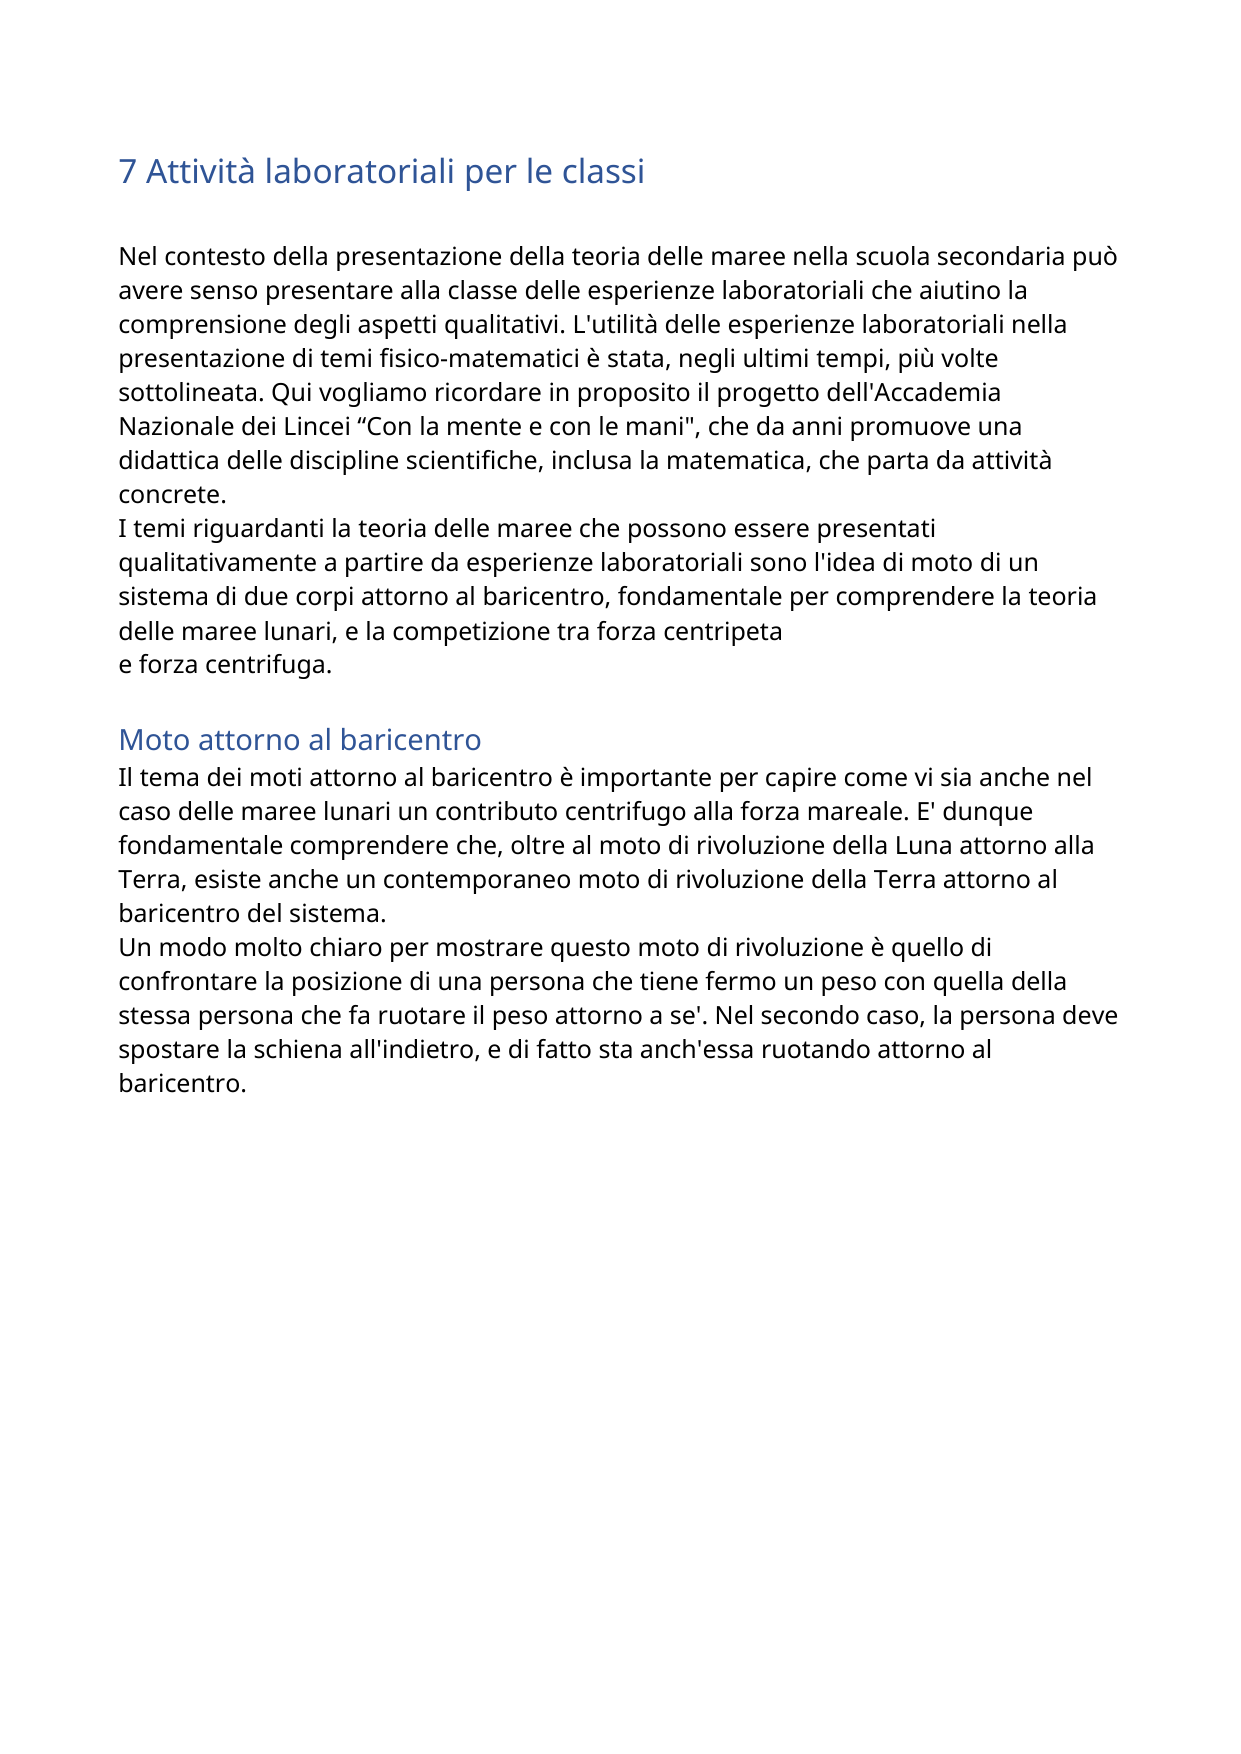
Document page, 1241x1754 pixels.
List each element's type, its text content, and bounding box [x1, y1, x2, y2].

text e forza centrifuga. [118, 647, 1122, 681]
text Un modo molto chiaro per mostrare questo moto di rivoluzione è quello di confrontare la posizione di una persona che tiene fermo un peso con quella della stessa persona che fa ruotare il peso attorno a se'. Nel secondo caso, la persona deve spostare la schiena all'indietro, e di fatto sta anch'essa ruotando attorno al baricentro. [118, 929, 1122, 1100]
text Nel contesto della presentazione della teoria delle maree nella scuola secondaria può avere senso presentare alla classe delle esperienze laboratoriali che aiutino la comprensione degli aspetti qualitativi. L'utilità delle esperienze laboratoriali nella presentazione di temi fisico-matematici è stata, negli ultimi tempi, più volte sottolineata. Qui vogliamo ricordare in proposito il progetto dell'Accademia Nazionale dei Lincei “Con la mente e con le mani", che da anni promuove una didattica delle discipline scientifiche, inclusa la matematica, che parta da attività concrete. [118, 238, 1122, 511]
subtitle Moto attorno al baricentro [118, 719, 1122, 759]
text I temi riguardanti la teoria delle maree che possono essere presentati qualitativamente a partire da esperienze laboratoriali sono l'idea di moto di un sistema di due corpi attorno al baricentro, fondamentale per comprendere la teoria delle maree lunari, e la competizione tra forza centripeta [118, 511, 1122, 647]
text 7 Attività laboratoriali per le classi [118, 148, 1122, 193]
text Il tema dei moti attorno al baricentro è importante per capire come vi sia anche nel caso delle maree lunari un contributo centrifugo alla forza mareale. E' dunque fondamentale comprendere che, oltre al moto di rivoluzione della Luna attorno alla Terra, esiste anche un contemporaneo moto di rivoluzione della Terra attorno al baricentro del sistema. [118, 759, 1122, 929]
